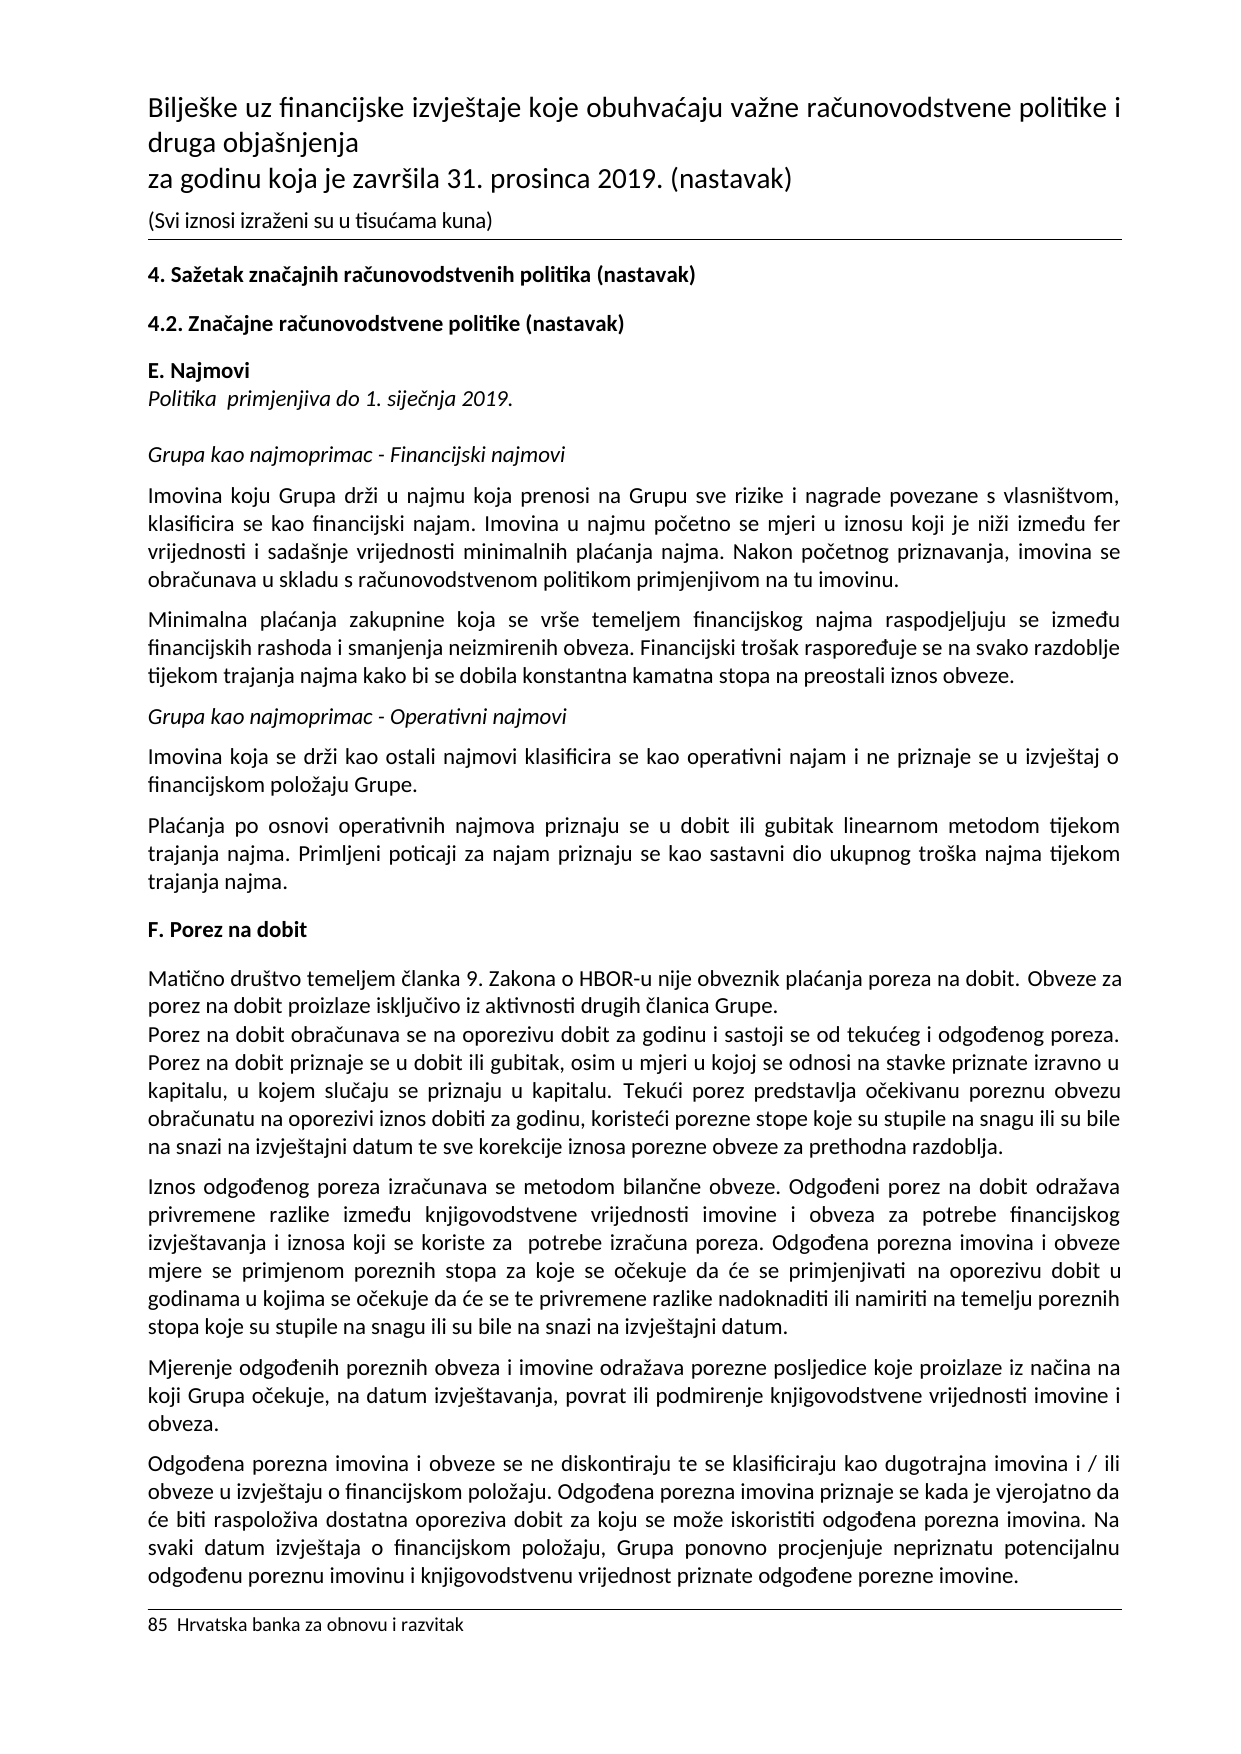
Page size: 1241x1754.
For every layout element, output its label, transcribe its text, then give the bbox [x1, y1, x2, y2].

list Iznos odgođenog poreza izračunava se metodom bilančne obveze. Odgođeni porez na dobit odražava privremene razlike između knjigovodstvene vrijednosti imovine i obveza za potrebe financijskog izvještavanja i iznosa koji se koriste za potrebe izračuna poreza. Odgođena porezna imovina i obveze mjere se primjenom poreznih stopa za koje se očekuje da će se primjenjivati ​​na oporezivu dobit u godinama u kojima se očekuje da će se te privremene razlike nadoknaditi ili namiriti na temelju poreznih stopa koje su stupile na snagu ili su bile na snazi na izvještajni datum. [148, 1172, 1122, 1340]
text Imovina koja se drži kao ostali najmovi klasificira se kao operativni najam i ne priznaje se u izvještaj o financijskom položaju Grupe. [148, 742, 1122, 798]
text Grupa kao najmoprimac - Financijski najmovi [148, 440, 1122, 468]
text Porez na dobit obračunava se na oporezivu dobit za godinu i sastoji se od tekućeg i odgođenog poreza. Porez na dobit priznaje se u dobit ili gubitak, osim u mjeri u kojoj se odnosi na stavke priznate izravno u kapitalu, u kojem slučaju se priznaju u kapitalu. Tekući porez predstavlja očekivanu poreznu obvezu obračunatu na oporezivi iznos dobiti za godinu, koristeći porezne stope koje su stupile na snagu ili su bile na snazi na izvještajni datum te sve korekcije iznosa porezne obveze za prethodna razdoblja. [148, 1020, 1122, 1160]
text F. Porez na dobit [148, 915, 1122, 943]
text Minimalna plaćanja zakupnine koja se vrše temeljem financijskog najma raspodjeljuju se između financijskih rashoda i smanjenja neizmirenih obveza. Financijski trošak raspoređuje se na svako razdoblje tijekom trajanja najma kako bi se dobila konstantna kamatna stopa na preostali iznos obveze. [148, 605, 1122, 689]
text Plaćanja po osnovi operativnih najmova priznaju se u dobit ili gubitak linearnom metodom tijekom trajanja najma. Primljeni poticaji za najam priznaju se kao sastavni dio ukupnog troška najma tijekom trajanja najma. [148, 811, 1122, 895]
text Politika primjenjiva do 1. siječnja 2019. [148, 384, 1122, 412]
text Grupa kao najmoprimac - Operativni najmovi [148, 702, 1122, 730]
text 4. Sažetak značajnih računovodstvenih politika (nastavak) [148, 261, 1122, 289]
text E. Najmovi [148, 356, 1122, 384]
text Imovina koju Grupa drži u najmu koja prenosi na Grupu sve rizike i nagrade povezane s vlasništvom, klasificira se kao financijski najam. Imovina u najmu početno se mjeri u iznosu koji je niži između fer vrijednosti i sadašnje vrijednosti minimalnih plaćanja najma. Nakon početnog priznavanja, imovina se obračunava u skladu s računovodstvenom politikom primjenjivom na tu imovinu. [148, 481, 1122, 593]
text Matično društvo temeljem članka 9. Zakona o HBOR-u nije obveznik plaćanja poreza na dobit. Obveze za porez na dobit proizlaze isključivo iz aktivnosti drugih članica Grupe. [148, 964, 1122, 1020]
text Mjerenje odgođenih poreznih obveza i imovine odražava porezne posljedice koje proizlaze iz načina na koji Grupa očekuje, na datum izvještavanja, povrat ili podmirenje knjigovodstvene vrijednosti imovine i obveza. [148, 1353, 1122, 1437]
text Odgođena porezna imovina i obveze se ne diskontiraju te se klasificiraju kao dugotrajna imovina i / ili obveze u izvještaju o financijskom položaju. Odgođena porezna imovina priznaje se kada je vjerojatno da će biti raspoloživa dostatna oporeziva dobit za koju se može iskoristiti odgođena porezna imovina. Na svaki datum izvještaja o financijskom položaju, Grupa ponovno procjenjuje nepriznatu potencijalnu odgođenu poreznu imovinu i knjigovodstvenu vrijednost priznate odgođene porezne imovine. [148, 1449, 1122, 1589]
text 4.2. Značajne računovodstvene politike (nastavak) [148, 309, 1122, 337]
